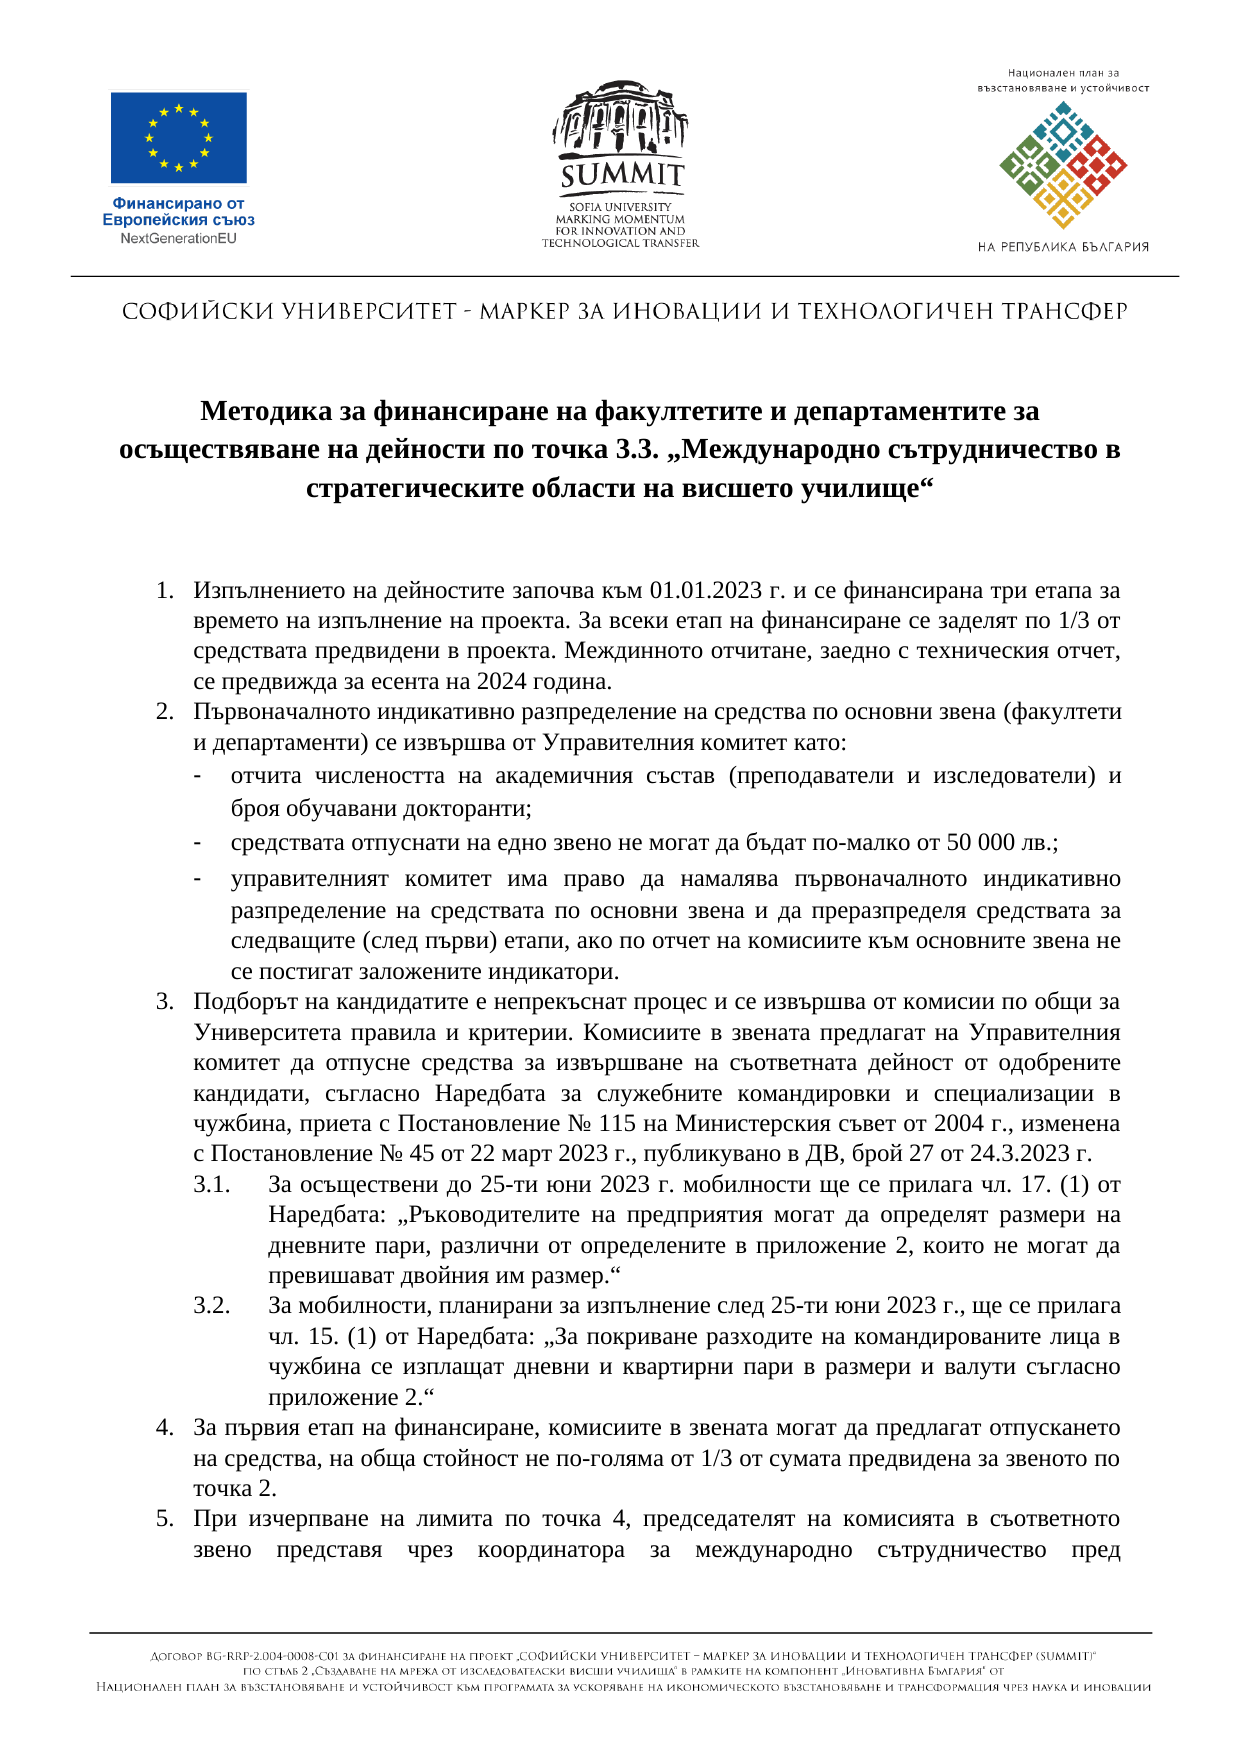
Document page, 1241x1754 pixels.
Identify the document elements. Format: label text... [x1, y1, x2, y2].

list отчита числеността на академичния състав (преподаватели и изследователи) и броя обучавани докторанти; [193, 757, 1122, 822]
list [156, 1503, 1122, 1563]
list За първия етап на финансиране, комисиите в звената могат да предлагат отпускането на средства, на обща стойност не по-голяма от 1/3 от сумата предвидена за звеното по точка 2. [156, 1412, 1122, 1502]
list Изпълнението на дейностите започва към 01.01.2023 г. и се финансирана три етапа за времето на изпълнение на проекта. За всеки етап на финансиране се заделят по 1/3 от средствата предвидени в проекта. Междинното отчитане, заедно с техническия отчет, се предвижда за есента на 2024 година. [156, 575, 1122, 695]
text Методика за финансиране на факултетите и департаментите за осъществяване на дейности по точка 3.3. „Международно сътрудничество в стратегическите области на висшето училище“ [118, 393, 1122, 504]
list Подборът на кандидатите е непрекъснат процес и се извършва от комисии по общи за Университета правила и критерии. Комисиите в звената предлагат на Управителния комитет да отпусне средства за извършване на съответната дейност от одобрените кандидати, съгласно Наредбата за служебните командировки и специализации в чужбина, приета с Постановление № 115 на Министерския съвет от 2004 г., изменена с Постановление № 45 от 22 март 2023 г., публикувано в ДВ, брой 27 от 24.3.2023 г. [156, 986, 1122, 1167]
list средствата отпуснати на едно звено не могат да бъдат по-малко от 50 000 лв.; [193, 823, 1122, 857]
picture [1, 0, 1241, 1752]
list За мобилности, планирани за изпълнение след 25-ти юни 2023 г., ще се прилага чл. 15. (1) от Наредбата: „За покриване разходите на командированите лица в чужбина се изплащат дневни и квартирни пари в размери и валути съгласно приложение 2.“ [193, 1291, 1122, 1411]
list За осъществени до 25-ти юни 2023 г. мобилности ще се прилага чл. 17. (1) от Наредбата: „Ръководителите на предприятия могат да определят размери на дневните пари, различни от определените в приложение 2, които не могат да превишават двойния им размер.“ [193, 1169, 1122, 1289]
list управителният комитет има право да намалява първоначалното индикативно разпределение на средствата по основни звена и да преразпределя средствата за следващите (след първи) етапи, ако по отчет на комисиите към основните звена не се постигат заложените индикатори. [193, 859, 1122, 985]
list Първоначалното индикативно разпределение на средства по основни звена (факултети и департаменти) се извършва от Управителния комитет като: [156, 696, 1122, 756]
